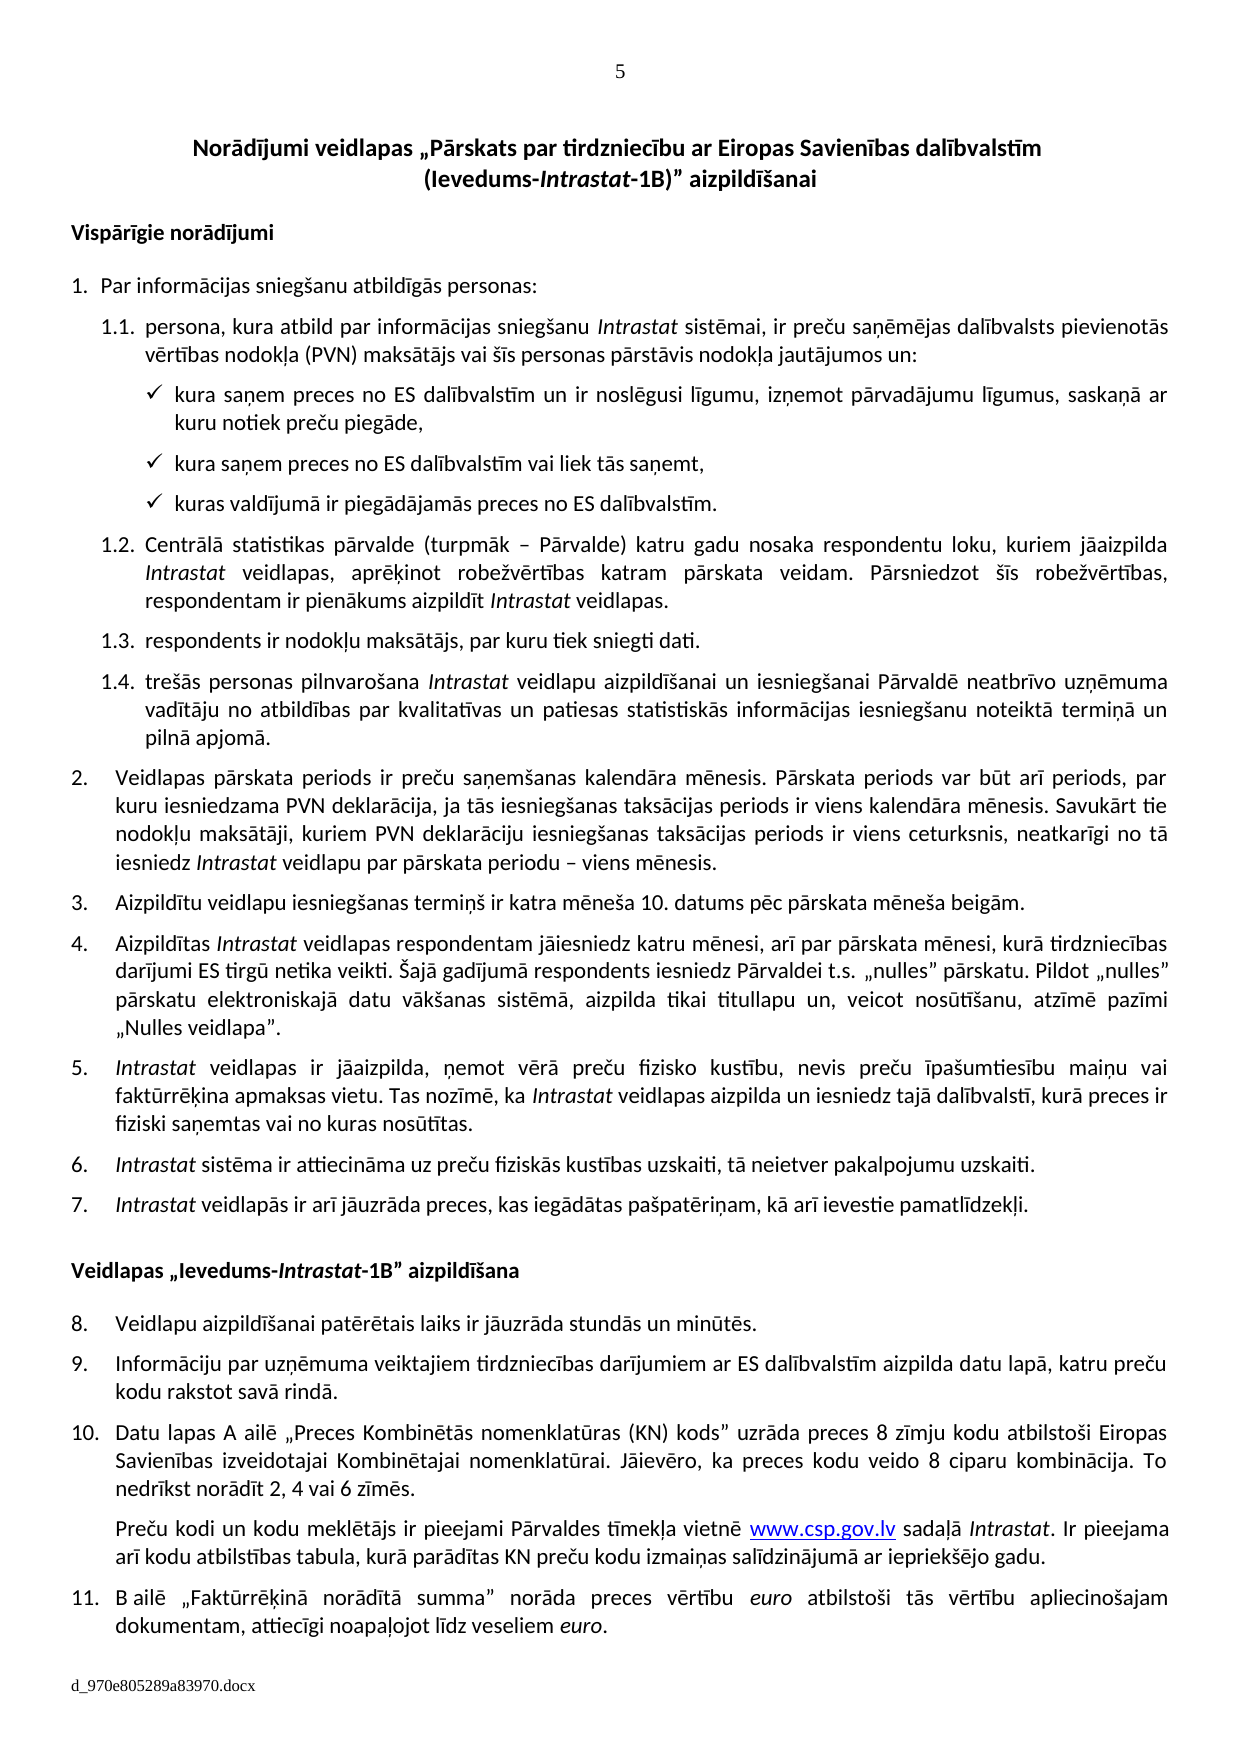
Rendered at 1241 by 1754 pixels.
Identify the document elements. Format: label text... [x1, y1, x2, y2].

list Intrastat sistēma ir attiecināma uz preču fiziskās kustības uzskaiti, tā neietver pakalpojumu uzskaiti. [71, 1150, 1169, 1178]
list trešās personas pilnvarošana Intrastat veidlapu aizpildīšanai un iesniegšanai Pārvaldē neatbrīvo uzņēmuma vadītāju no atbildības par kvalitatīvas un patiesas statistiskās informācijas iesniegšanu noteiktā termiņā un pilnā apjomā. [100, 667, 1169, 751]
list Veidlapas pārskata periods ir preču saņemšanas kalendāra mēnesis. Pārskata periods var būt arī periods, par kuru iesniedzama PVN deklarācija, ja tās iesniegšanas taksācijas periods ir viens kalendāra mēnesis. Savukārt tie nodokļu maksātāji, kuriem PVN deklarāciju iesniegšanas taksācijas periods ir viens ceturksnis, neatkarīgi no tā iesniedz Intrastat veidlapu par pārskata periodu – viens mēnesis. [71, 763, 1169, 876]
text Preču kodi un kodu meklētājs ir pieejami Pārvaldes tīmekļa vietnē www.csp.gov.lv sadaļā Intrastat. Ir pieejama arī kodu atbilstības tabula, kurā parādītas KN preču kodu izmaiņas salīdzinājumā ar iepriekšējo gadu. [115, 1514, 1169, 1571]
list B ailē „Faktūrrēķinā norādītā summa” norāda preces vērtību euro atbilstoši tās vērtību apliecinošajam dokumentam, attiecīgi noapaļojot līdz veseliem euro. [71, 1583, 1169, 1639]
list Informāciju par uzņēmuma veiktajiem tirdzniecības darījumiem ar ES dalībvalstīm aizpilda datu lapā, katru preču kodu rakstot savā rindā. [71, 1349, 1169, 1405]
list Aizpildītu veidlapu iesniegšanas termiņš ir katra mēneša 10. datums pēc pārskata mēneša beigām. [71, 888, 1169, 916]
list kura saņem preces no ES dalībvalstīm un ir noslēgusi līgumu, izņemot pārvadājumu līgumus, saskaņā ar kuru notiek preču piegāde, [145, 380, 1169, 436]
list Aizpildītas Intrastat veidlapas respondentam jāiesniedz katru mēnesi, arī par pārskata mēnesi, kurā tirdzniecības darījumi ES tirgū netika veikti. Šajā gadījumā respondents iesniedz Pārvaldei t.s. „nulles” pārskatu. Pildot „nulles” pārskatu elektroniskajā datu vākšanas sistēmā, aizpilda tikai titullapu un, veicot nosūtīšanu, atzīmē pazīmi „Nulles veidlapa”. [71, 929, 1169, 1041]
text Vispārīgie norādījumi [71, 218, 1169, 246]
text Veidlapas „Ievedums-Intrastat-1B” aizpildīšana [71, 1256, 1169, 1284]
list persona, kura atbild par informācijas sniegšanu Intrastat sistēmai, ir preču saņēmējas dalībvalsts pievienotās vērtības nodokļa (PVN) maksātājs vai šīs personas pārstāvis nodokļa jautājumos un: [100, 312, 1169, 368]
list kura saņem preces no ES dalībvalstīm vai liek tās saņemt, [145, 449, 1169, 477]
list Veidlapu aizpildīšanai patērētais laiks ir jāuzrāda stundās un minūtēs. [71, 1309, 1169, 1337]
list kuras valdījumā ir piegādājamās preces no ES dalībvalstīm. [145, 489, 1169, 517]
list Intrastat veidlapas ir jāaizpilda, ņemot vērā preču fizisko kustību, nevis preču īpašumtiesību maiņu vai faktūrrēķina apmaksas vietu. Tas nozīmē, ka Intrastat veidlapas aizpilda un iesniedz tajā dalībvalstī, kurā preces ir fiziski saņemtas vai no kuras nosūtītas. [71, 1053, 1169, 1137]
list Par informācijas sniegšanu atbildīgās personas: [71, 271, 1169, 299]
list Centrālā statistikas pārvalde (turpmāk – Pārvalde) katru gadu nosaka respondentu loku, kuriem jāaizpilda Intrastat veidlapas, aprēķinot robežvērtības katram pārskata veidam. Pārsniedzot šīs robežvērtības, respondentam ir pienākums aizpildīt Intrastat veidlapas. [100, 530, 1169, 614]
text Norādījumi veidlapas „Pārskats par tirdzniecību ar Eiropas Savienības dalībvalstīm (Ievedums-Intrastat-1B)” aizpildīšanai [71, 132, 1169, 193]
list Intrastat veidlapās ir arī jāuzrāda preces, kas iegādātas pašpatēriņam, kā arī ievestie pamatlīdzekļi. [71, 1190, 1169, 1218]
list Datu lapas A ailē „Preces Kombinētās nomenklatūras (KN) kods” uzrāda preces 8 zīmju kodu atbilstoši Eiropas Savienības izveidotajai Kombinētajai nomenklatūrai. Jāievēro, ka preces kodu veido 8 ciparu kombinācija. To nedrīkst norādīt 2, 4 vai 6 zīmēs. [71, 1418, 1169, 1502]
list respondents ir nodokļu maksātājs, par kuru tiek sniegti dati. [100, 626, 1169, 654]
